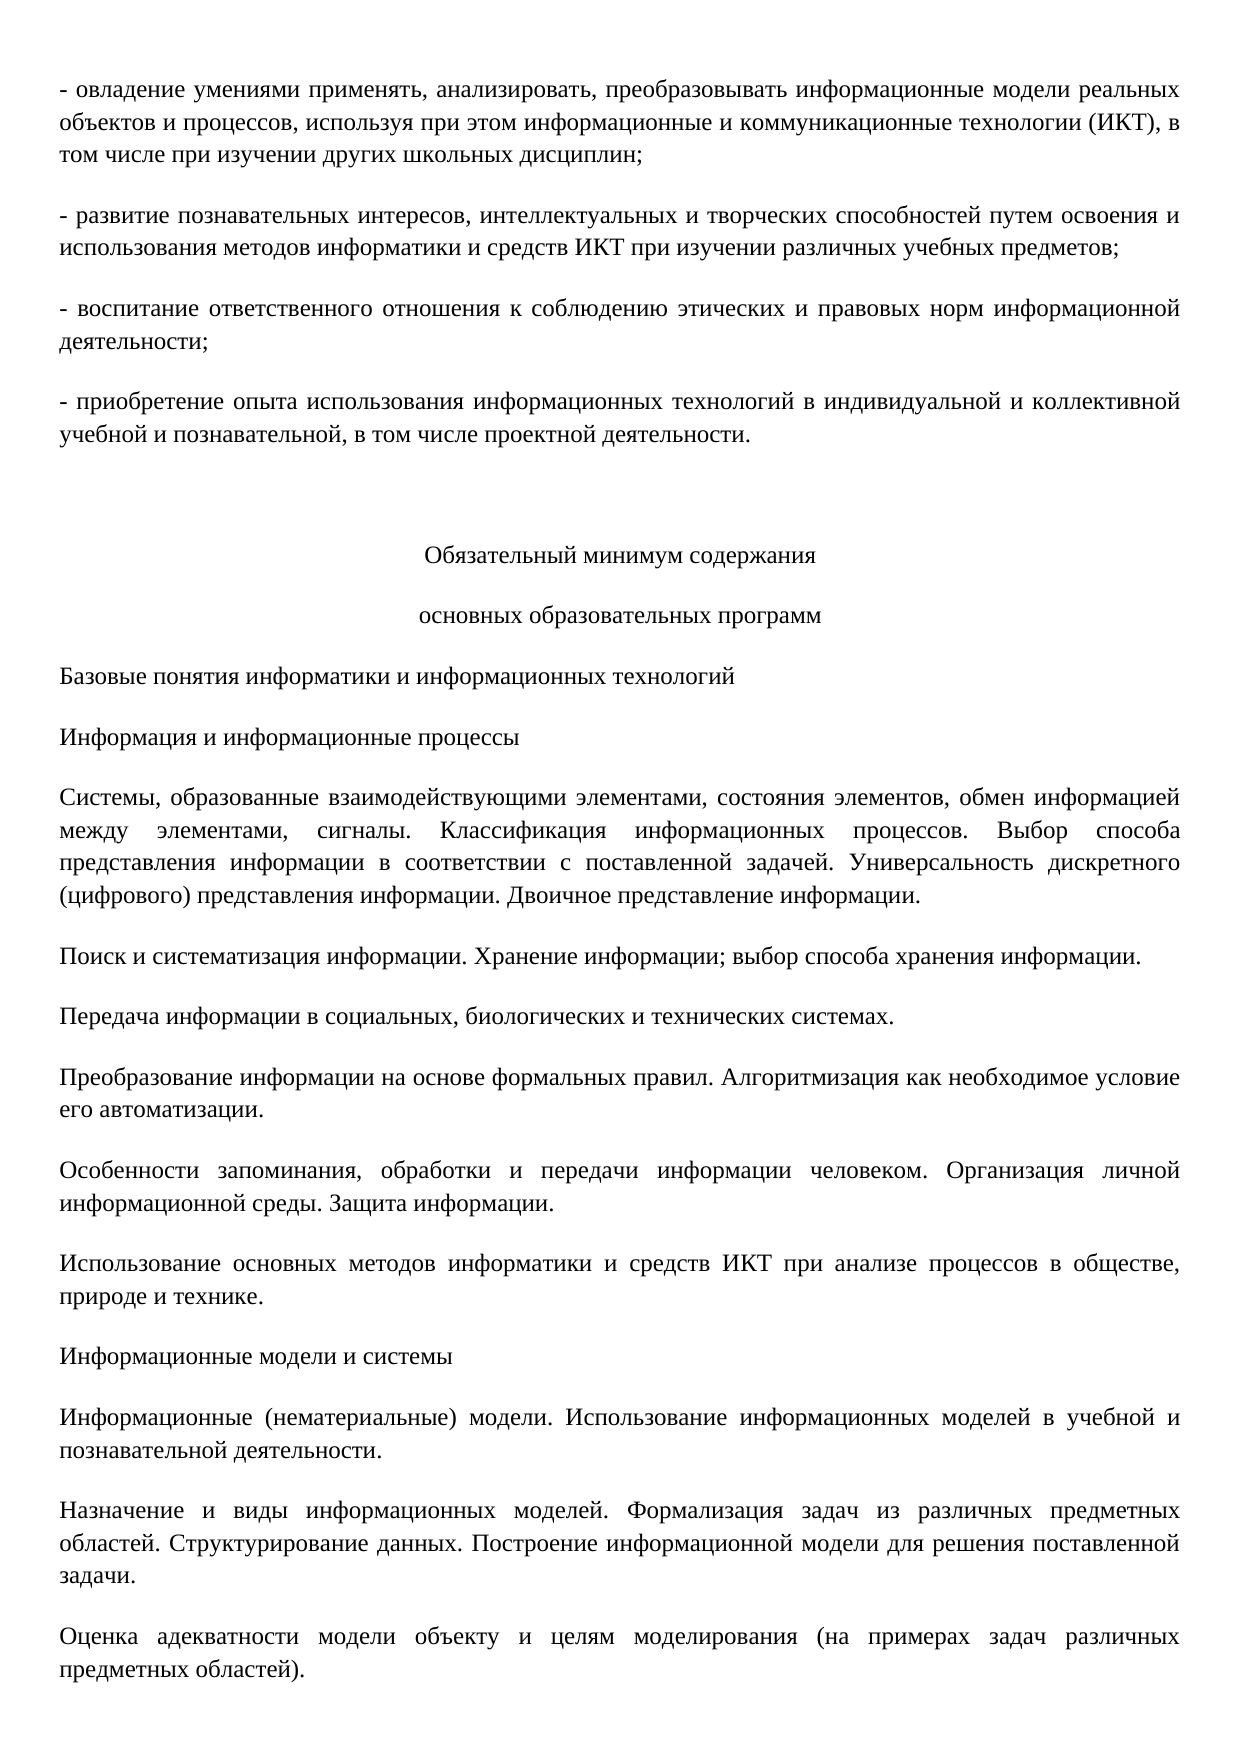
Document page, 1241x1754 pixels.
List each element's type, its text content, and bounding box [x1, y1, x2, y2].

text - развитие познавательных интересов, интеллектуальных и творческих способностей путем освоения и использования методов информатики и средств ИКТ при изучении различных учебных предметов; [59, 200, 1181, 261]
text Информационные модели и системы [59, 1341, 1181, 1370]
text Передача информации в социальных, биологических и технических системах. [59, 1001, 1181, 1030]
text Информация и информационные процессы [59, 722, 1181, 750]
text Поиск и систематизация информации. Хранение информации; выбор способа хранения информации. [59, 941, 1181, 969]
text Особенности запоминания, обработки и передачи информации человеком. Организация личной информационной среды. Защита информации. [59, 1155, 1181, 1216]
text Использование основных методов информатики и средств ИКТ при анализе процессов в обществе, природе и технике. [59, 1248, 1181, 1310]
text - приобретение опыта использования информационных технологий в индивидуальной и коллективной учебной и познавательной, в том числе проектной деятельности. [59, 386, 1181, 448]
text - воспитание ответственного отношения к соблюдению этических и правовых норм информационной деятельности; [59, 293, 1181, 354]
text Назначение и виды информационных моделей. Формализация задач из различных предметных областей. Структурирование данных. Построение информационной модели для решения поставленной задачи. [59, 1495, 1181, 1589]
text основных образовательных программ [59, 601, 1181, 629]
text Оценка адекватности модели объекту и целям моделирования (на примерах задач различных предметных областей). [59, 1621, 1181, 1683]
text - овладение умениями применять, анализировать, преобразовывать информационные модели реальных объектов и процессов, используя при этом информационные и коммуникационные технологии (ИКТ), в том числе при изучении других школьных дисциплин; [59, 74, 1181, 168]
text Базовые понятия информатики и информационных технологий [59, 661, 1181, 690]
text Обязательный минимум содержания [59, 540, 1181, 569]
text Системы, образованные взаимодействующими элементами, состояния элементов, обмен информацией между элементами, сигналы. Классификация информационных процессов. Выбор способа представления информации в соответствии с поставленной задачей. Универсальность дискретного (цифрового) представления информации. Двоичное представление информации. [59, 782, 1181, 909]
text Преобразование информации на основе формальных правил. Алгоритмизация как необходимое условие его автоматизации. [59, 1062, 1181, 1123]
text Информационные (нематериальные) модели. Использование информационных моделей в учебной и познавательной деятельности. [59, 1402, 1181, 1463]
